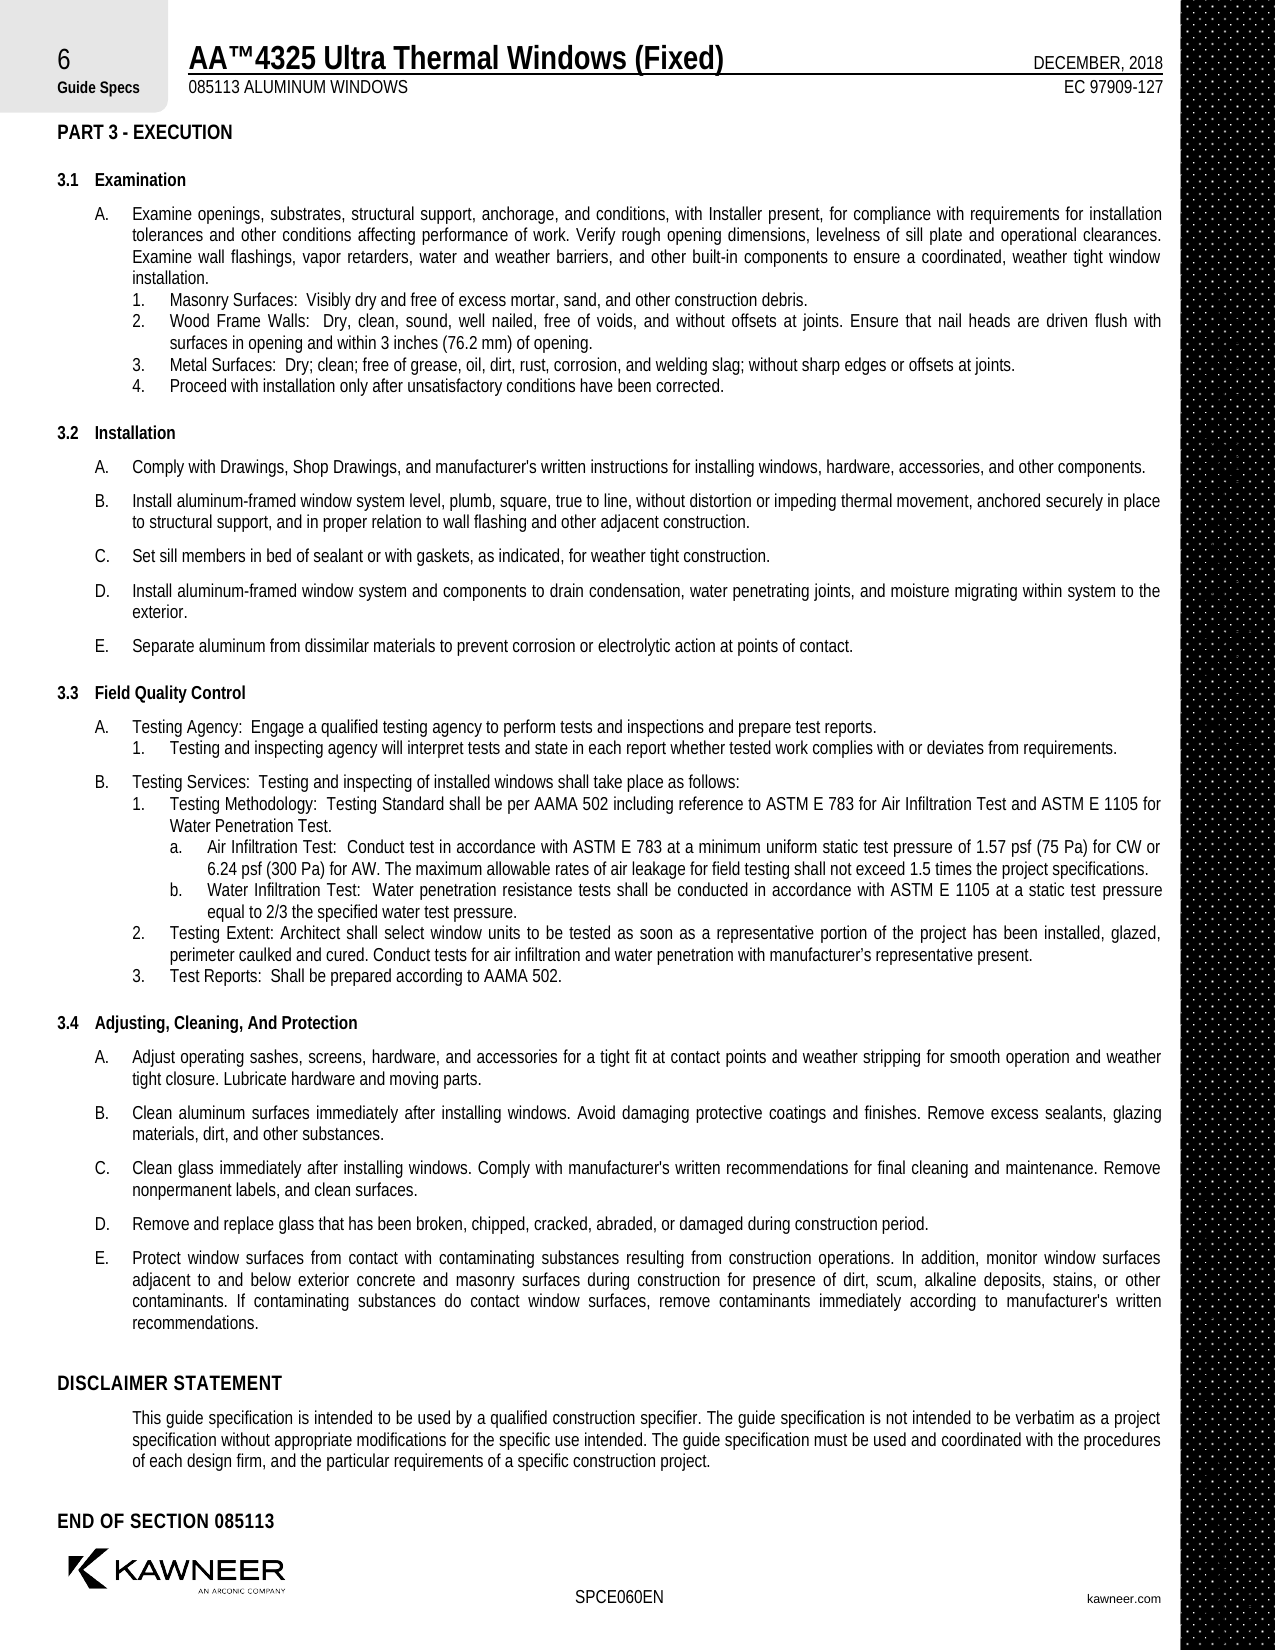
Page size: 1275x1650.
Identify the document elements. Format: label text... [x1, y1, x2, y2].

text Testing Methodology: Testing Standard shall be per AAMA 502 including reference to ASTM E 783 for Air Infiltration Test and ASTM E 1105 for Water Penetration Test. [132, 793, 1162, 836]
text Proceed with installation only after unsatisfactory conditions have been corrected. [132, 375, 1162, 397]
text Clean glass immediately after installing windows. Comply with manufacturer's written recommendations for final cleaning and maintenance. Remove nonpermanent labels, and clean surfaces. [94, 1157, 1162, 1200]
text Comply with Drawings, Shop Drawings, and manufacturer's written instructions for installing windows, hardware, accessories, and other components. [94, 456, 1162, 477]
text Protect window surfaces from contact with contaminating substances resulting from construction operations. In addition, monitor window surfaces adjacent to and below exterior concrete and masonry surfaces during construction for presence of dirt, scum, alkaline deposits, stains, or other contaminants. If contaminating substances do contact window surfaces, remove contaminants immediately according to manufacturer's written recommendations. [94, 1247, 1162, 1333]
text Clean aluminum surfaces immediately after installing windows. Avoid damaging protective coatings and finishes. Remove excess sealants, glazing materials, dirt, and other substances. [94, 1102, 1162, 1145]
text Examine openings, substrates, structural support, anchorage, and conditions, with Installer present, for compliance with requirements for installation tolerances and other conditions affecting performance of work. Verify rough opening dimensions, levelness of sill plate and operational clearances. Examine wall flashings, vapor retarders, water and weather barriers, and other built-in components to ensure a coordinated, weather tight window installation. [94, 203, 1162, 289]
text Water Infiltration Test: Water penetration resistance tests shall be conducted in accordance with ASTM E 1105 at a static test pressure equal to 2/3 the specified water test pressure. [169, 879, 1162, 922]
text Separate aluminum from dissimilar materials to prevent corrosion or electrolytic action at points of contact. [94, 635, 1162, 657]
text Testing Extent: Architect shall select window units to be tested as soon as a representative portion of the project has been installed, glazed, perimeter caulked and cured. Conduct tests for air infiltration and water penetration with manufacturer’s representative present. [132, 922, 1162, 965]
text Wood Frame Walls: Dry, clean, sound, well nailed, free of voids, and without offsets at joints. Ensure that nail heads are driven flush with surfaces in opening and within 3 inches (76.2 mm) of opening. [132, 310, 1162, 353]
subtitle DISCLAIMER STATEMENT [57, 1371, 1162, 1395]
picture [57, 1537, 302, 1604]
text Remove and replace glass that has been broken, chipped, cracked, abraded, or damaged during construction period. [94, 1213, 1162, 1234]
text Adjusting, Cleaning, And Protection [57, 1012, 1162, 1033]
text Field Quality Control [57, 682, 1162, 703]
text Install aluminum-framed window system and components to drain condensation, water penetrating joints, and moisture migrating within system to the exterior. [94, 579, 1162, 623]
text Installation [57, 422, 1162, 443]
text EXECUTION [57, 119, 1162, 143]
text Air Infiltration Test: Conduct test in accordance with ASTM E 783 at a minimum uniform static test pressure of 1.57 psf (75 Pa) for CW or 6.24 psf (300 Pa) for AW. The maximum allowable rates of air leakage for field testing shall not exceed 1.5 times the project specifications. [169, 836, 1162, 879]
subtitle END OF SECTION 085113 [57, 1509, 1162, 1533]
list This guide specification is intended to be used by a qualified construction specifier. The guide specification is not intended to be verbatim as a project specification without appropriate modifications for the specific use intended. The guide specification must be used and coordinated with the procedures of each design firm, and the particular requirements of a specific construction project. [132, 1407, 1162, 1472]
text Testing Agency: Engage a qualified testing agency to perform tests and inspections and prepare test reports. [94, 716, 1162, 737]
text Examination [57, 168, 1162, 190]
text Testing Services: Testing and inspecting of installed windows shall take place as follows: [94, 771, 1162, 793]
text Masonry Surfaces: Visibly dry and free of excess mortar, sand, and other construction debris. [132, 289, 1162, 310]
text Metal Surfaces: Dry; clean; free of grease, oil, dirt, rust, corrosion, and welding slag; without sharp edges or offsets at joints. [132, 353, 1162, 375]
text Test Reports: Shall be prepared according to AAMA 502. [132, 965, 1162, 987]
text Adjust operating sashes, screens, hardware, and accessories for a tight fit at contact points and weather stripping for smooth operation and weather tight closure. Lubricate hardware and moving parts. [94, 1046, 1162, 1089]
text Set sill members in bed of sealant or with gaskets, as indicated, for weather tight construction. [94, 545, 1162, 567]
picture [1180, 0, 1275, 1650]
text Testing and inspecting agency will interpret tests and state in each report whether tested work complies with or deviates from requirements. [132, 737, 1162, 759]
text Install aluminum-framed window system level, plumb, square, true to line, without distortion or impeding thermal movement, anchored securely in place to structural support, and in proper relation to wall flashing and other adjacent construction. [94, 490, 1162, 533]
